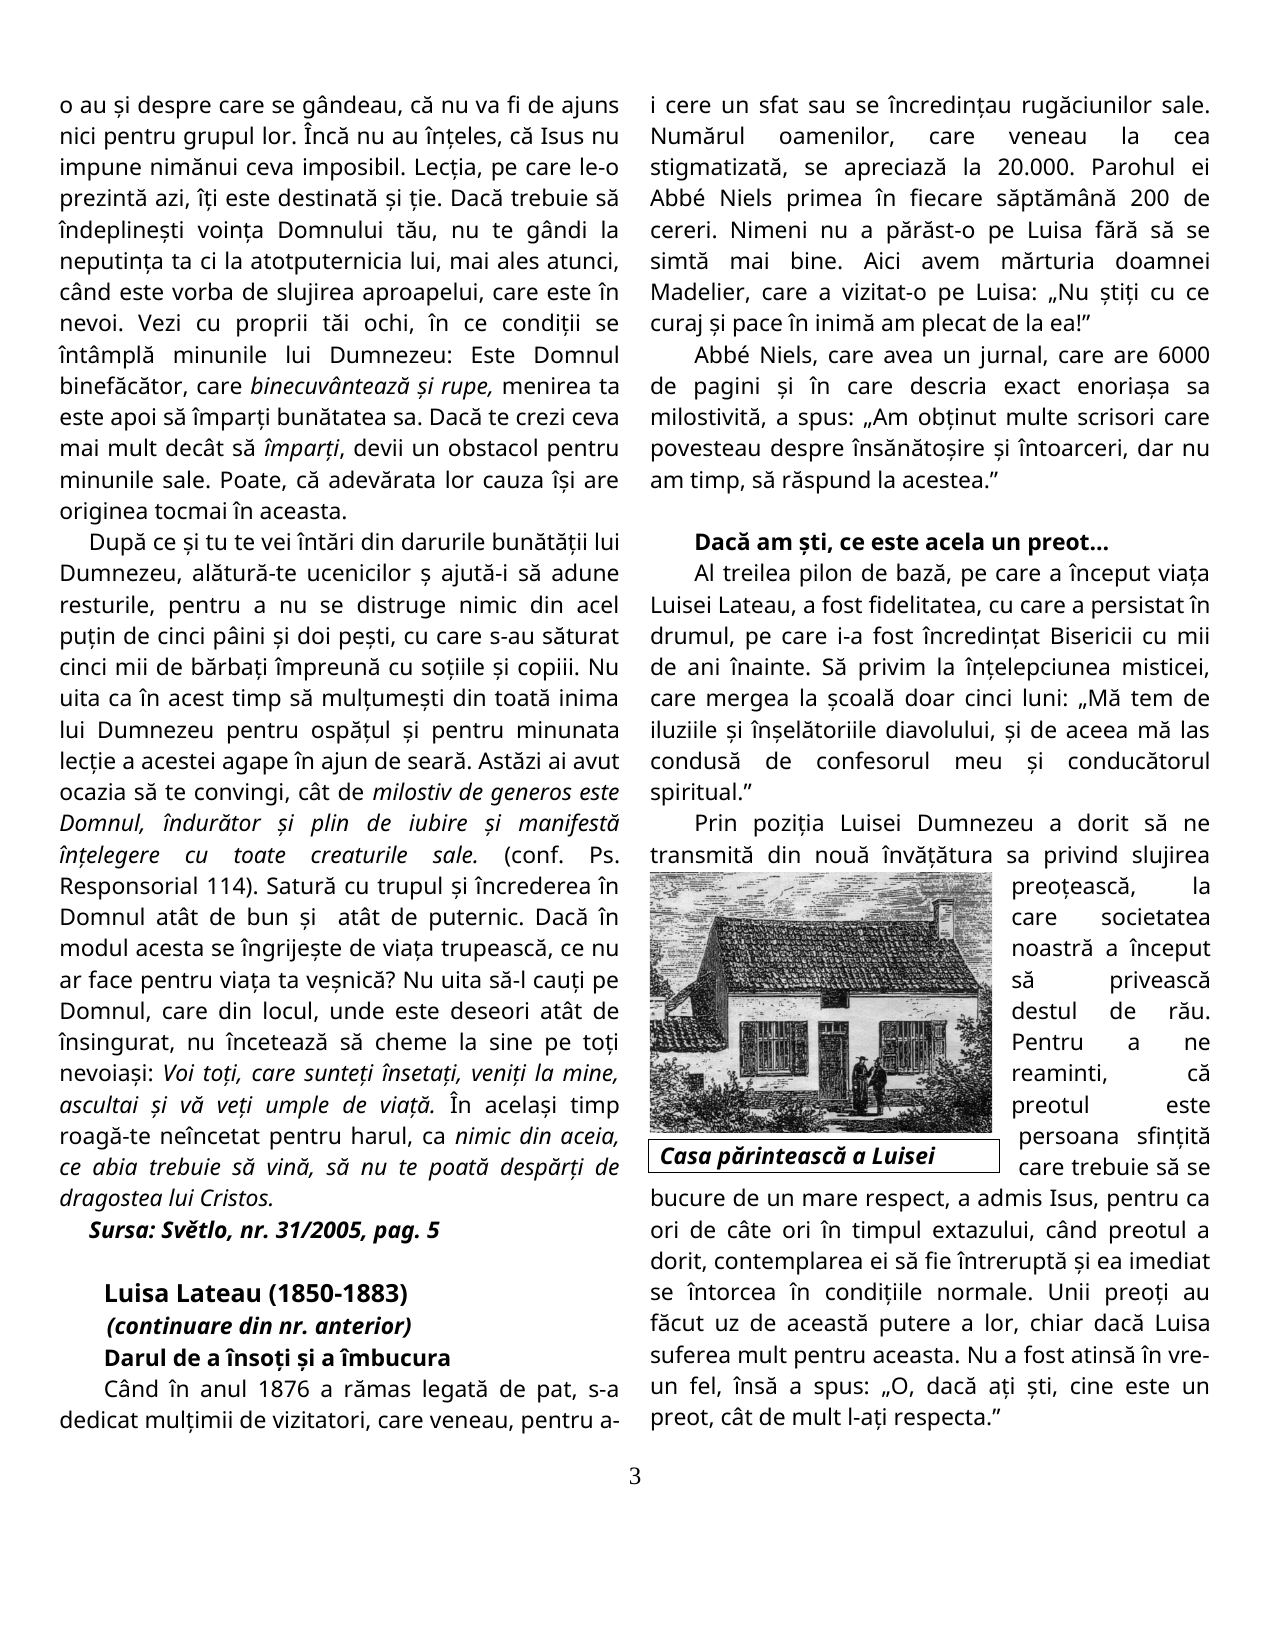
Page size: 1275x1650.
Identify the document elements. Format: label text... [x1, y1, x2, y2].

table_header Casa părintească a Luisei [649, 1140, 999, 1172]
text Când în anul 1876 a rămas legată de pat, s-a dedicat mulțimii de vizitatori, care veneau, pentru a-i cere un sfat sau se încredințau rugăciunilor sale. Numărul oamenilor, care veneau la cea stigmatizată, se apreciază la 20.000. Parohul ei Abbé Niels primea în fiecare săptămână 200 de cereri. Nimeni nu a părăst-o pe Luisa fără să se simtă mai bine. Aici avem mărturia doamnei Madelier, care a vizitat-o pe Luisa: „Nu știți cu ce curaj și pace în inimă am plecat de la ea!” [650, 89, 1211, 339]
text Abbé Niels, care avea un jurnal, care are 6000 de pagini și în care descria exact enoriașa sa milostivită, a spus: „Am obținut multe scrisori care povesteau despre însănătoșire și întoarceri, dar nu am timp, să răspund la acestea.” [650, 339, 1211, 495]
text (continuare din nr. anterior) [59, 1310, 620, 1341]
text Prin poziția Luisei Dumnezeu a dorit să ne transmită din nouă învățătura sa privind slujirea preoțească, la care societatea noastră a început să privească destul de rău. Pentru a ne reaminti, că preotul este persoana sfințită care trebuie să se bucure de un mare respect, a admis Isus, pentru ca ori de câte ori în timpul extazului, când preotul a dorit, contemplarea ei să fie întreruptă și ea imediat se întorcea în condițiile normale. Unii preoți au făcut uz de această putere a lor, chiar dacă Luisa suferea mult pentru aceasta. Nu a fost atinsă în vre-un fel, însă a spus: „O, dacă ați ști, cine este un preot, cât de mult l-ați respecta.” [650, 807, 1211, 1432]
text După ce și tu te vei întări din darurile bunătății lui Dumnezeu, alătură-te ucenicilor ș ajută-i să adune resturile, pentru a nu se distruge nimic din acel puțin de cinci pâini și doi pești, cu care s-au săturat cinci mii de bărbați împreună cu soțiile și copiii. Nu uita ca în acest timp să mulțumești din toată inima lui Dumnezeu pentru ospățul și pentru minunata lecție a acestei agape în ajun de seară. Astăzi ai avut ocazia să te convingi, cât de milostiv de generos este Domnul, îndurător și plin de iubire și manifestă înțelegere cu toate creaturile sale. (conf. Ps. Responsorial 114). Satură cu trupul și încrederea în Domnul atât de bun și atât de puternic. Dacă în modul acesta se îngrijește de viața trupească, ce nu ar face pentru viața ta veșnică? Nu uita să-l cauți pe Domnul, care din locul, unde este deseori atât de însingurat, nu încetează să cheme la sine pe toți nevoiași: Voi toți, care sunteți însetați, veniți la mine, ascultai și vă veți umple de viață. În același timp roagă-te neîncetat pentru harul, ca nimic din aceia, ce abia trebuie să vină, să nu te poată despărți de dragostea lui Cristos. [59, 526, 620, 1214]
text Sursa: Světlo, nr. 31/2005, pag. 5 [59, 1214, 620, 1245]
text Al treilea pilon de bază, pe care a început viața Luisei Lateau, a fost fidelitatea, cu care a persistat în drumul, pe care i-a fost încredințat Bisericii cu mii de ani înainte. Să privim la înțelepciunea misticei, care mergea la școală doar cinci luni: „Mă tem de iluziile și înșelătoriile diavolului, și de aceea mă las condusă de confesorul meu și conducătorul spiritual.” [650, 557, 1211, 807]
text Darul de a însoți și a îmbucura [59, 1341, 620, 1373]
text Luisa Lateau (1850-1883) [59, 1276, 620, 1310]
text Când în anul 1876 a rămas legată de pat, s-a dedicat mulțimii de vizitatori, care veneau, pentru a-i cere un sfat sau se încredințau rugăciunilor sale. Numărul oamenilor, care veneau la cea stigmatizată, se apreciază la 20.000. Parohul ei Abbé Niels primea în fiecare săptămână 200 de cereri. Nimeni nu a părăst-o pe Luisa fără să se simtă mai bine. Aici avem mărturia doamnei Madelier, care a vizitat-o pe Luisa: „Nu știți cu ce curaj și pace în inimă am plecat de la ea!” [59, 1373, 620, 1435]
text Dacă am ști, ce este acela un preot… [650, 526, 1211, 557]
